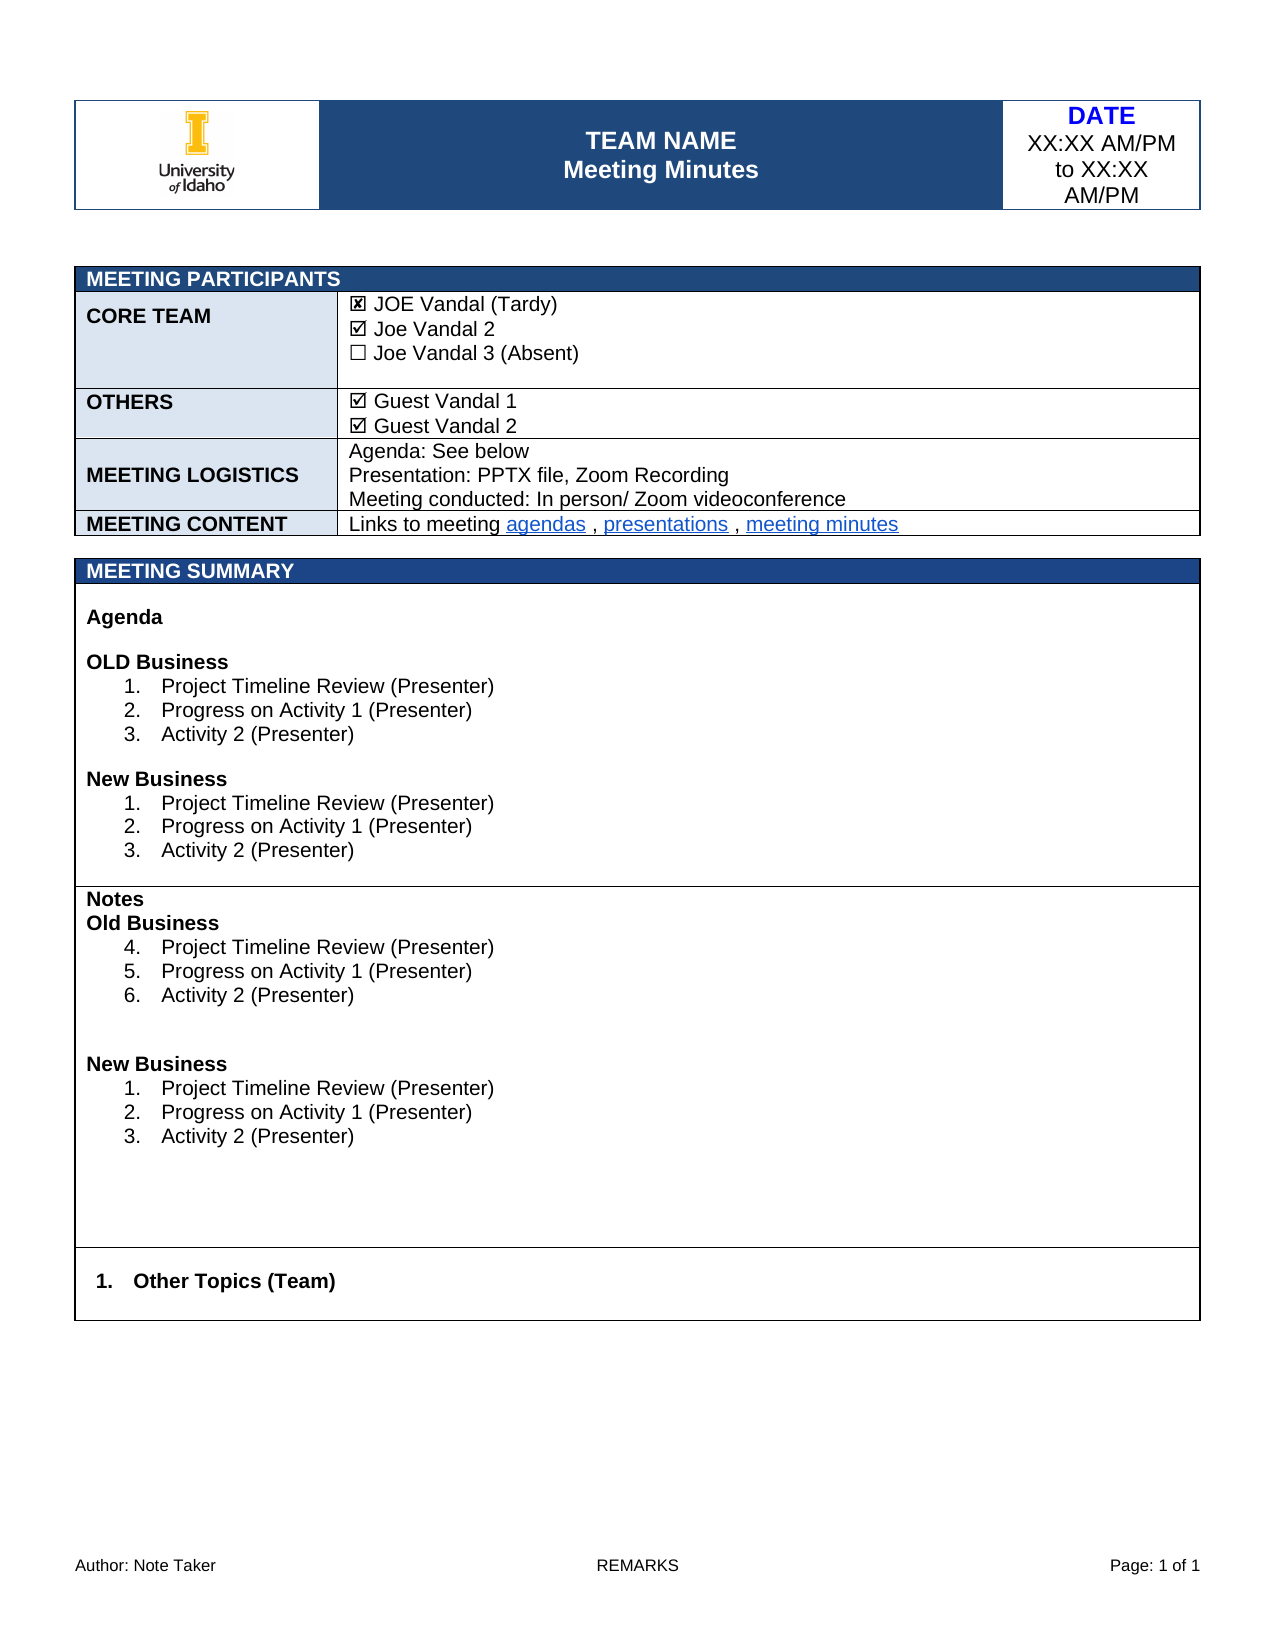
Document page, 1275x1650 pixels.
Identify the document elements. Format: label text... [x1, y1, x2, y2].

table_header MEETING SUMMARY [76, 559, 1199, 583]
picture [159, 111, 235, 198]
table_cell Agenda OLD Business Project Timeline Review (Presenter) Progress on Activity 1 (Presenter) Activity 2 (Presenter) New Business Project Timeline Review (Presenter) Progress on Activity 1 (Presenter) Activity 2 (Presenter) [76, 584, 1199, 886]
table_header MEETING PARTICIPANTS [76, 267, 1199, 291]
table_cell MEETING LOGISTICS [76, 439, 337, 510]
table_cell Links to meeting agendas , presentations , meeting minutes [338, 511, 1199, 535]
table_cell MEETING CONTENT [76, 511, 337, 535]
table_cell CORE TEAM [76, 292, 337, 388]
table_cell Notes Old Business Project Timeline Review (Presenter) Progress on Activity 1 (Presenter) Activity 2 (Presenter) New Business Project Timeline Review (Presenter) Progress on Activity 1 (Presenter) Activity 2 (Presenter) [76, 887, 1199, 1247]
table_cell OTHERS [76, 389, 337, 437]
table_cell Guest Vandal 1 Guest Vandal 2 [338, 389, 1199, 437]
table_cell Agenda: See below Presentation: PPTX file, Zoom Recording Meeting conducted: In person/ Zoom videoconference [338, 439, 1199, 510]
table_cell Other Topics (Team) [76, 1248, 1199, 1320]
table_cell JOE Vandal (Tardy) Joe Vandal 2 ☐ Joe Vandal 3 (Absent) [338, 292, 1199, 388]
